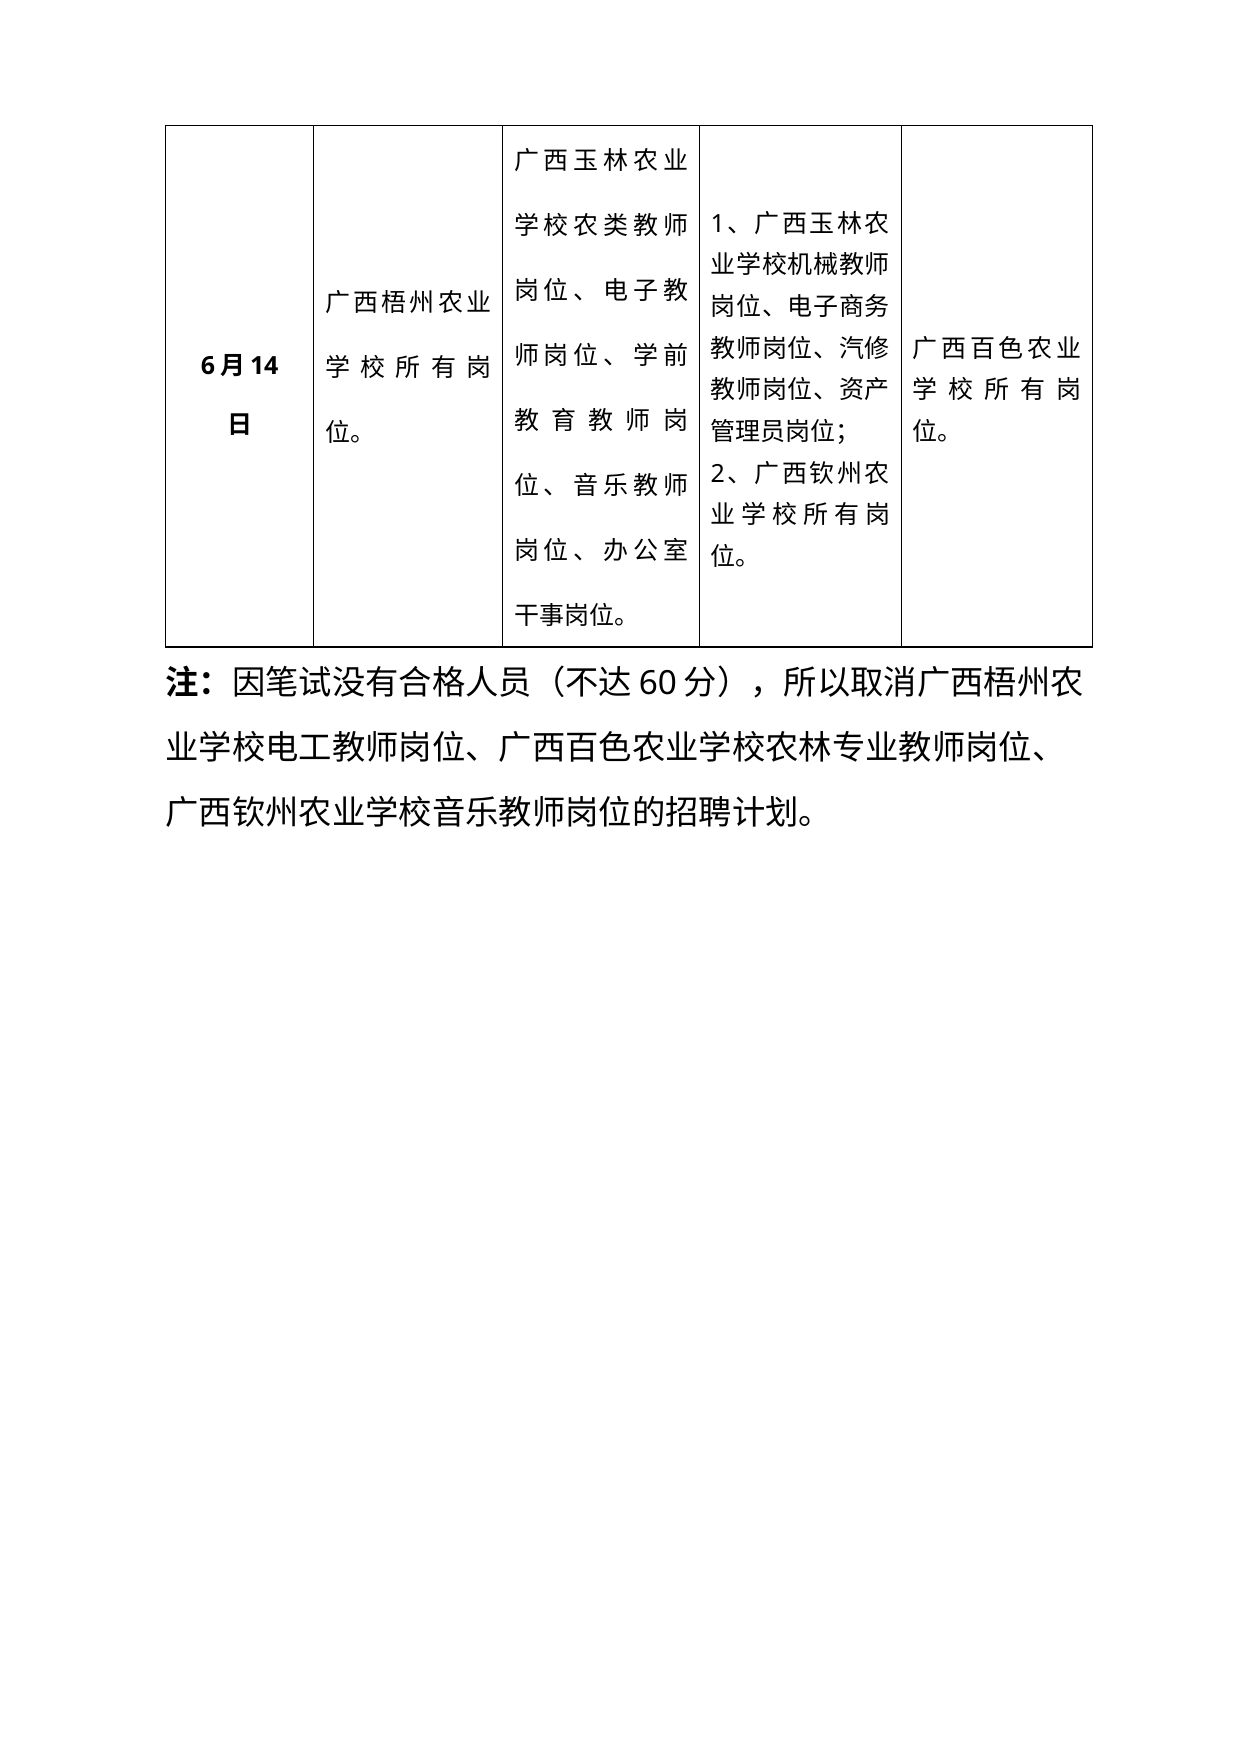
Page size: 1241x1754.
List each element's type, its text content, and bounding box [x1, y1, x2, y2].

text 注：因笔试没有合格人员（不达60分），所以取消广西梧州农业学校电工教师岗位、广西百色农业学校农林专业教师岗位、广西钦州农业学校音乐教师岗位的招聘计划。 [165, 648, 1092, 842]
table_cell 广西梧州农业学校所有岗位。 [314, 126, 502, 646]
table_cell 1、广西玉林农业学校机械教师岗位、电子商务教师岗位、汽修教师岗位、资产管理员岗位； 2、广西钦州农业学校所有岗位。 [700, 126, 901, 646]
table_cell 广西玉林农业学校农类教师岗位、电子教师岗位、学前教育教师岗位、音乐教师岗位、办公室干事岗位。 [503, 126, 699, 646]
table_cell 广西百色农业学校所有岗位。 [902, 126, 1092, 646]
table_cell [166, 126, 313, 646]
